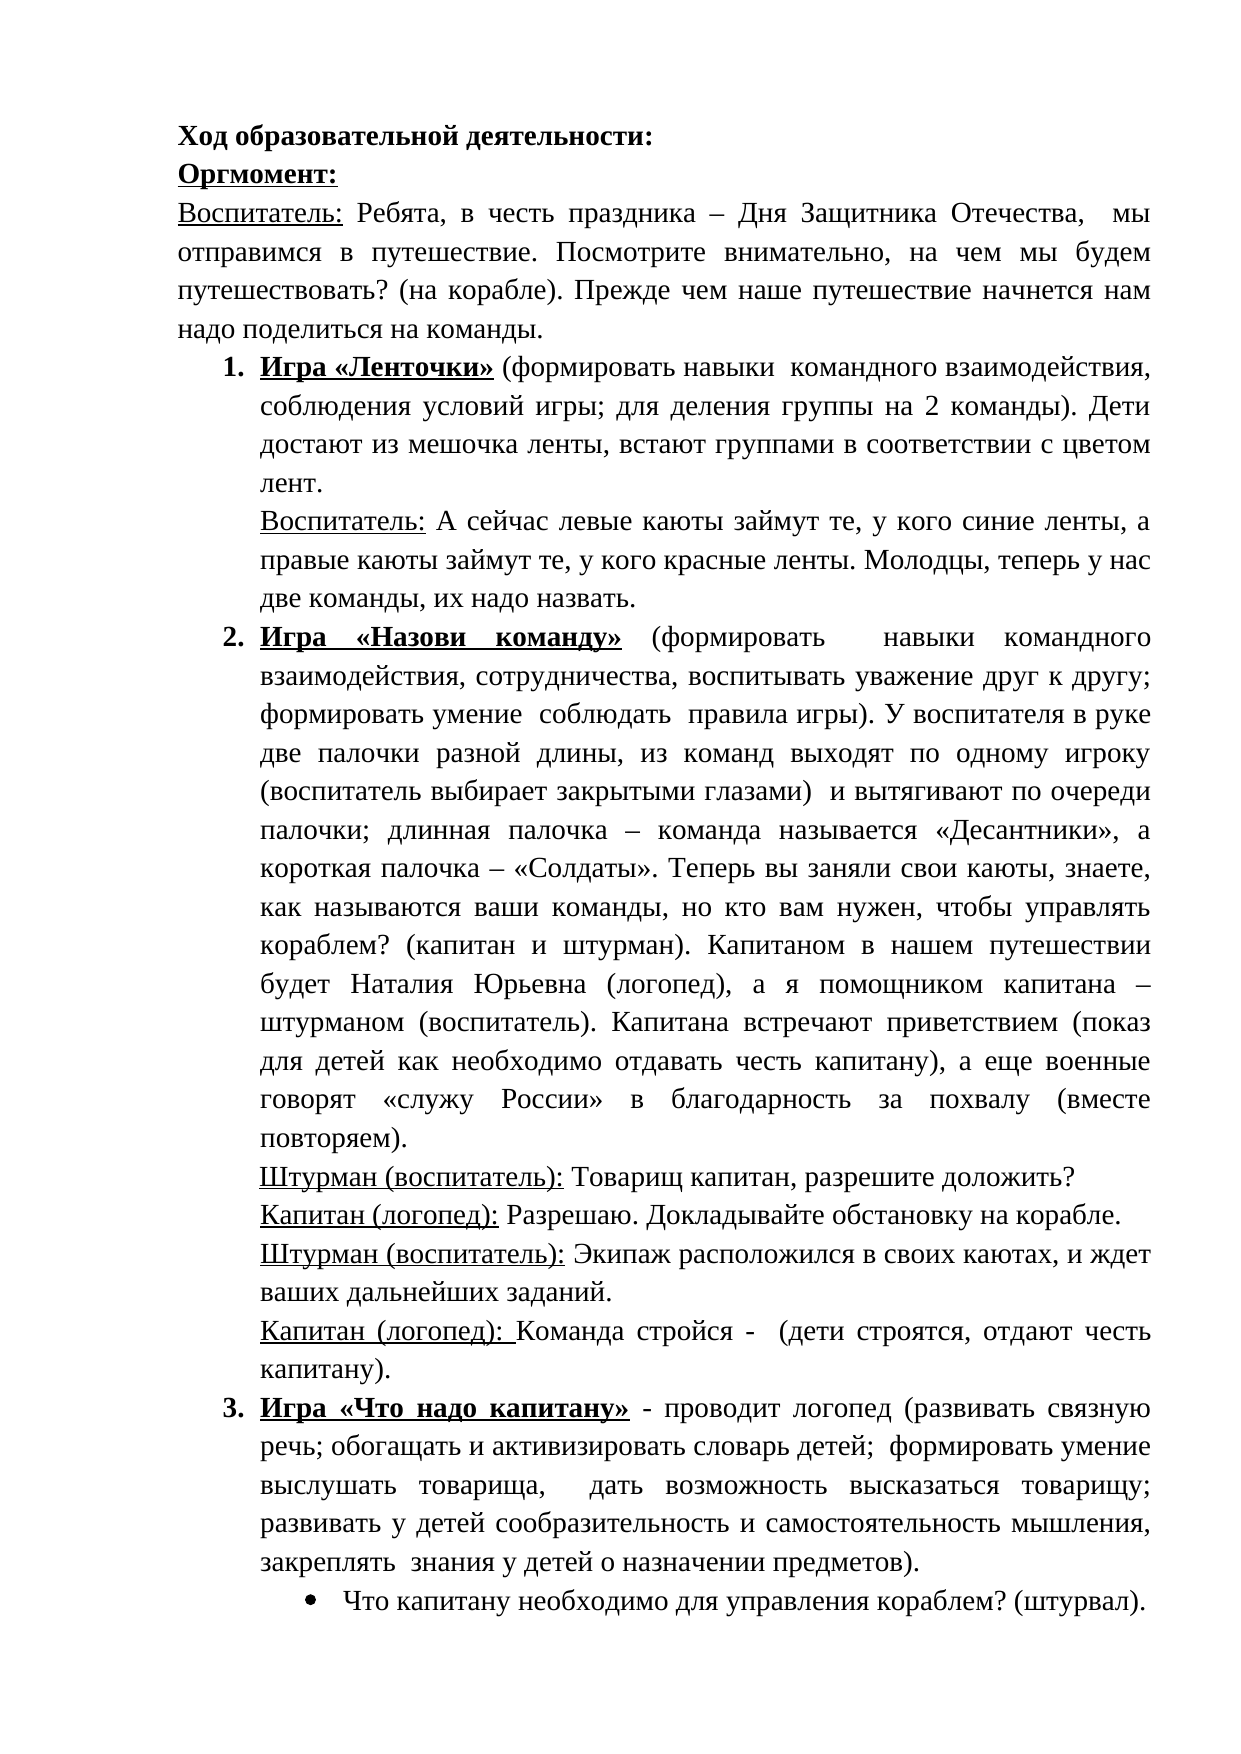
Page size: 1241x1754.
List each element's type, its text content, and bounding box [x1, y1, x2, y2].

text Штурман (воспитатель): Товарищ капитан, разрешите доложить? [222, 1159, 1152, 1192]
list Игра «Что надо капитану» - проводит логопед (развивать связную речь; обогащать и активизировать словарь детей; формировать умение выслушать товарища, дать возможность высказаться товарищу; развивать у детей сообразительность и самостоятельность мышления, закреплять знания у детей о назначении предметов). [222, 1390, 1152, 1578]
list Игра «Ленточки» (формировать навыки командного взаимодействия, соблюдения условий игры; для деления группы на 2 команды). Дети достают из мешочка ленты, встают группами в соответствии с цветом лент. [222, 349, 1152, 498]
text Оргмомент: [177, 157, 1152, 190]
text Воспитатель: Ребята, в честь праздника – Дня Защитника Отечества, мы отправимся в путешествие. Посмотрите внимательно, на чем мы будем путешествовать? (на корабле). Прежде чем наше путешествие начнется нам надо поделиться на команды. [177, 195, 1152, 344]
text Ход образовательной деятельности: [177, 118, 1152, 152]
list Капитан (логопед): Команда стройся - (дети строятся, отдают честь капитану). [260, 1313, 1152, 1385]
list Капитан (логопед): Разрешаю. Докладывайте обстановку на корабле. [260, 1197, 1152, 1231]
list Штурман (воспитатель): Экипаж расположился в своих каютах, и ждет ваших дальнейших заданий. [260, 1236, 1152, 1308]
list Игра «Назови команду» (формировать навыки командного взаимодействия, сотрудничества, воспитывать уважение друг к другу; формировать умение соблюдать правила игры). У воспитателя в руке две палочки разной длины, из команд выходят по одному игроку (воспитатель выбирает закрытыми глазами) и вытягивают по очереди палочки; длинная палочка – команда называется «Десантники», а короткая палочка – «Солдаты». Теперь вы заняли свои каюты, знаете, как называются ваши команды, но кто вам нужен, чтобы управлять кораблем? (капитан и штурман). Капитаном в нашем путешествии будет Наталия Юрьевна (логопед), а я помощником капитана – штурманом (воспитатель). Капитана встречают приветствием (показ для детей как необходимо отдавать честь капитану), а еще военные говорят «служу России» в благодарность за похвалу (вместе повторяем). [222, 619, 1152, 1154]
list Воспитатель: А сейчас левые каюты займут те, у кого синие ленты, а правые каюты займут те, у кого красные ленты. Молодцы, теперь у нас две команды, их надо назвать. [260, 503, 1152, 614]
list Что капитану необходимо для управления кораблем? (штурвал). [305, 1583, 1152, 1616]
